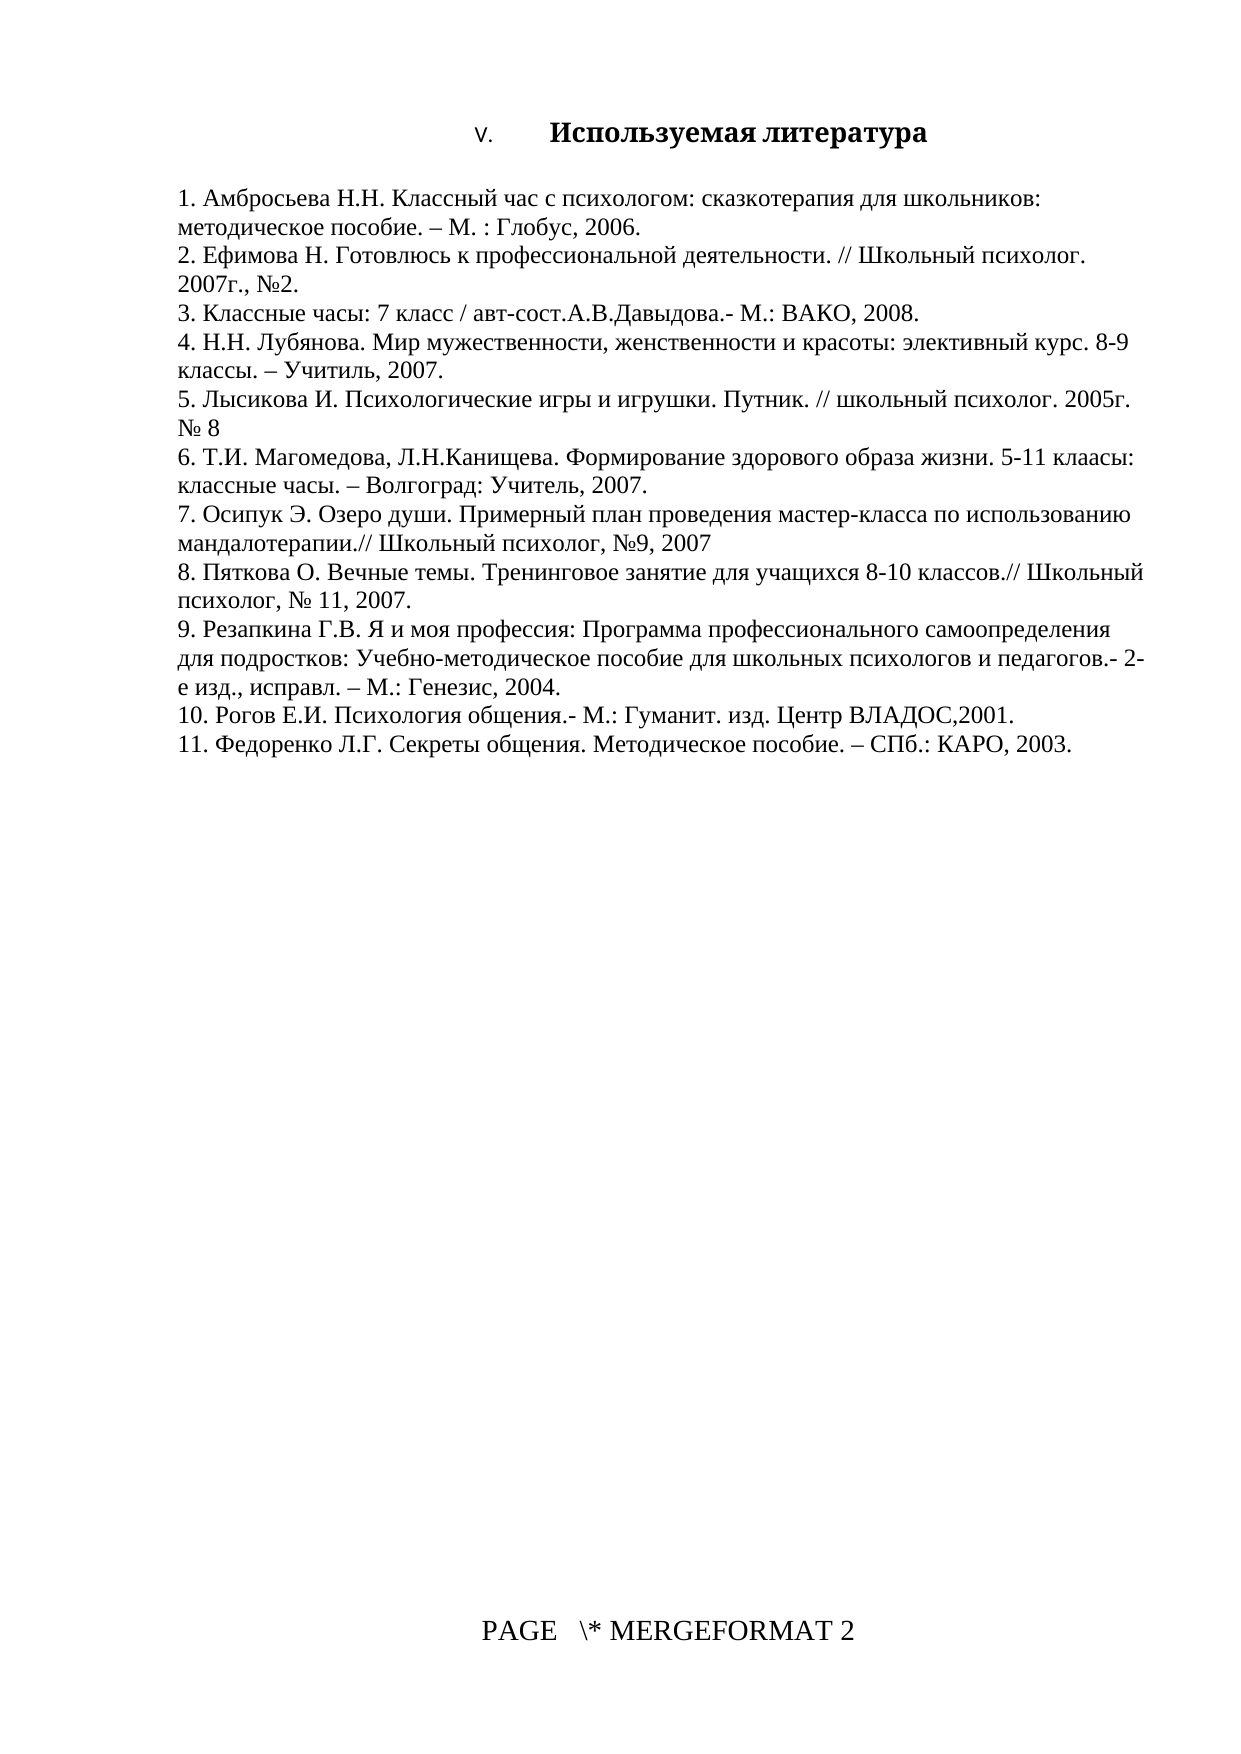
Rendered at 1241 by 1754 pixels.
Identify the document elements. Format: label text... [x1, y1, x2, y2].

text 4. Н.Н. Лубянова. Мир мужественности, женственности и красоты: элективный курс. 8-9 классы. – Учитиль, 2007. [177, 327, 1152, 384]
text 3. Классные часы: 7 класс / авт-сост.А.В.Давыдова.- М.: ВАКО, 2008. [177, 298, 1152, 327]
text 10. Рогов Е.И. Психология общения.- М.: Гуманит. изд. Центр ВЛАДОС,2001. [177, 700, 1152, 729]
text 8. Пяткова О. Вечные темы. Тренинговое занятие для учащихся 8-10 классов.// Школьный психолог, № 11, 2007. [177, 557, 1152, 614]
text 7. Осипук Э. Озеро души. Примерный план проведения мастер-класса по использованию мандалотерапии.// Школьный психолог, №9, 2007 [177, 499, 1152, 557]
text 2. Ефимова Н. Готовлюсь к профессиональной деятельности. // Школьный психолог. 2007г., №2. [177, 240, 1152, 298]
text 6. Т.И. Магомедова, Л.Н.Канищева. Формирование здорового образа жизни. 5-11 клаасы: классные часы. – Волгоград: Учитель, 2007. [177, 442, 1152, 499]
text 1. Амбросьева Н.Н. Классный час с психологом: сказкотерапия для школьников: методическое пособие. – М. : Глобус, 2006. [177, 183, 1152, 240]
text 9. Резапкина Г.В. Я и моя профессия: Программа профессионального самоопределения для подростков: Учебно-методическое пособие для школьных психологов и педагогов.- 2-е изд., исправл. – М.: Генезис, 2004. [177, 614, 1152, 700]
subtitle Используемая литература [251, 118, 1152, 149]
text 11. Федоренко Л.Г. Секреты общения. Методическое пособие. – СПб.: КАРО, 2003. [177, 729, 1152, 758]
text 5. Лысикова И. Психологические игры и игрушки. Путник. // школьный психолог. 2005г. № 8 [177, 384, 1152, 442]
